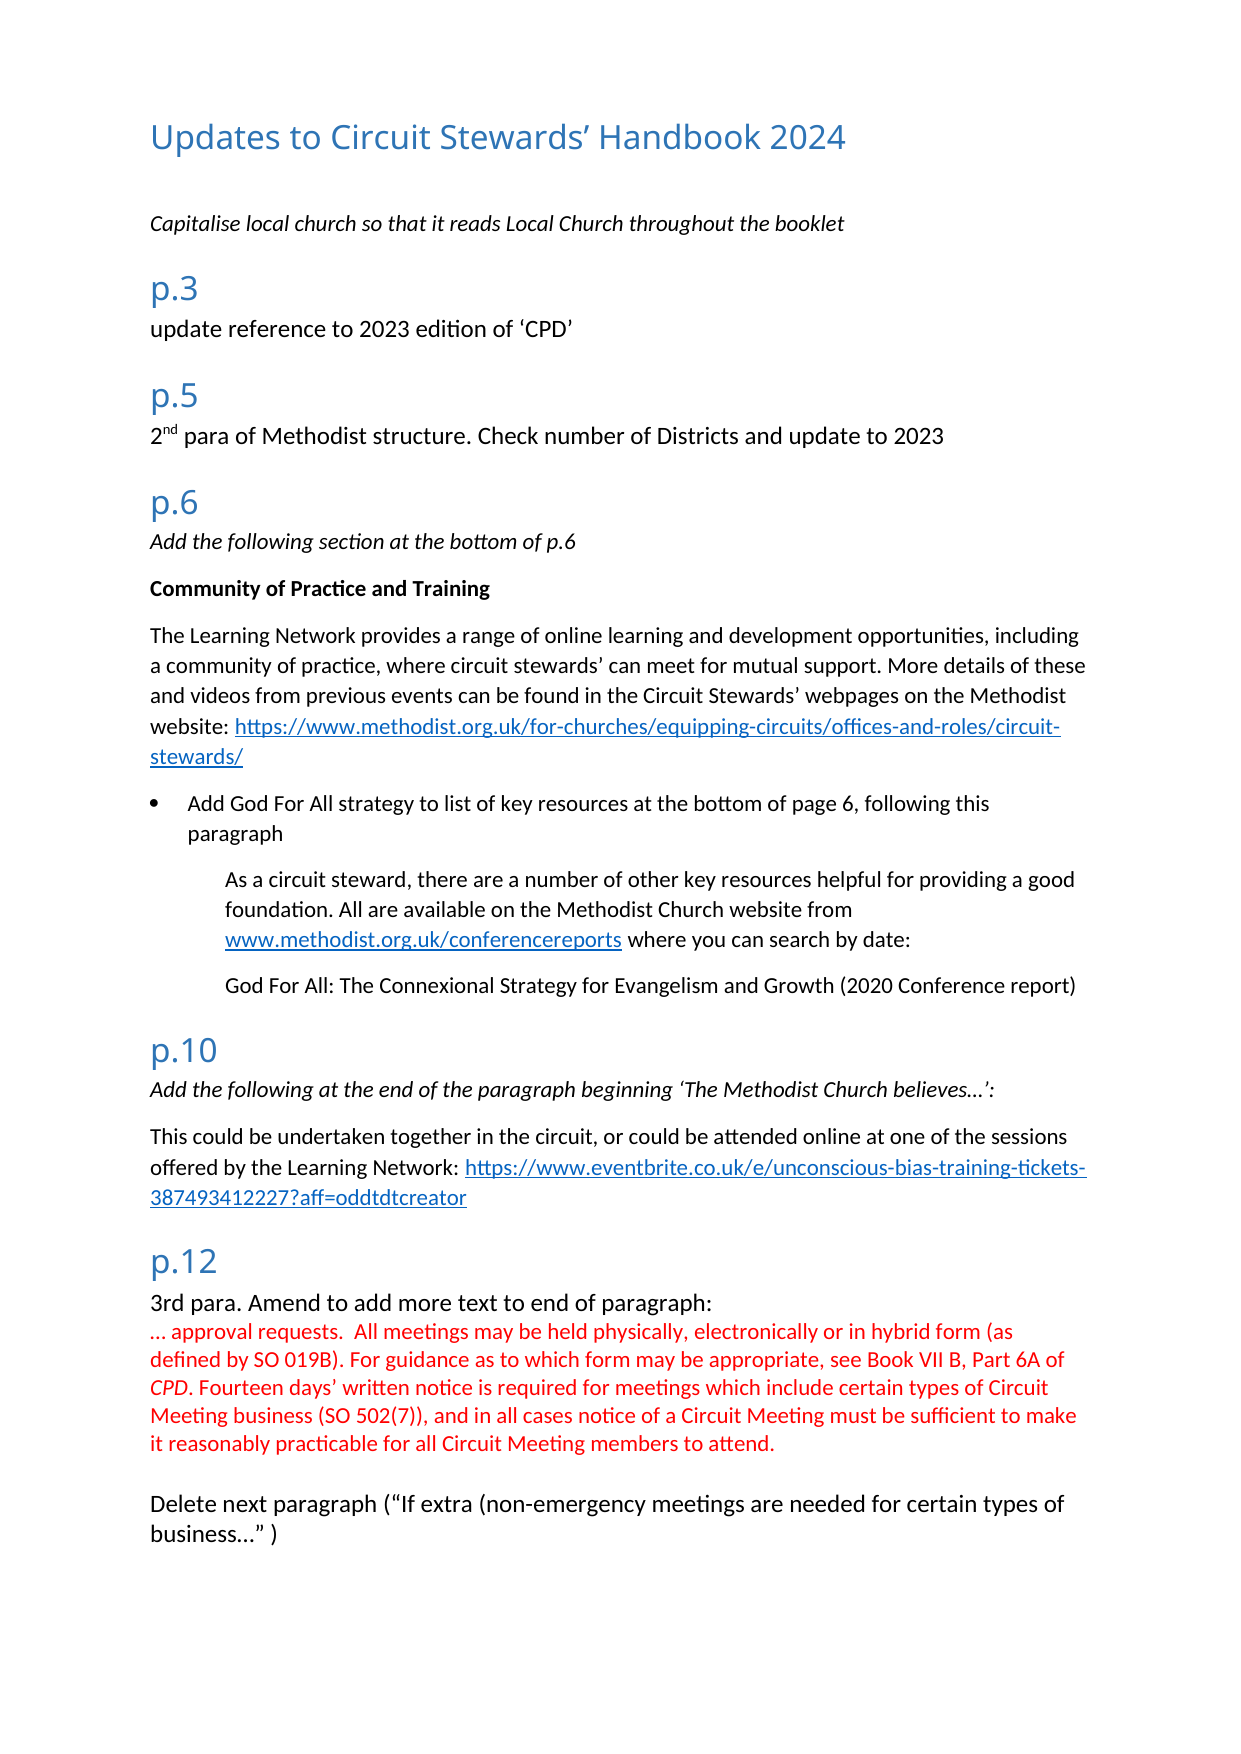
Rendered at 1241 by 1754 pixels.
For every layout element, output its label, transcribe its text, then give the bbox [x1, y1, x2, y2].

text The Learning Network provides a range of online learning and development opportunities, including a community of practice, where circuit stewards’ can meet for mutual support. More details of these and videos from previous events can be found in the Circuit Stewards’ webpages on the Methodist website: https://www.methodist.org.uk/for-churches/equipping-circuits/offices-and-roles/circuit-stewards/ [150, 621, 1090, 770]
text update reference to 2023 edition of ‘CPD’ [150, 314, 1090, 344]
text … approval requests. All meetings may be held physically, electronically or in hybrid form (as defined by SO 019B). For guidance as to which form may be appropriate, see Book VII B, Part 6A of CPD. Fourteen days’ written notice is required for meetings which include certain types of Circuit Meeting business (SO 502(7)), and in all cases notice of a Circuit Meeting must be sufficient to make it reasonably practicable for all Circuit Meeting members to attend. [150, 1317, 1090, 1458]
text Add the following at the end of the paragraph beginning ‘The Methodist Church believes…’: [150, 1076, 1090, 1103]
subtitle Updates to Circuit Stewards’ Handbook 2024 [150, 114, 1090, 159]
text Add the following section at the bottom of p.6 [150, 527, 1090, 555]
subtitle p.6 [150, 478, 1090, 524]
subtitle p.10 [150, 1027, 1090, 1072]
subtitle p.12 [150, 1238, 1090, 1283]
text Capitalise local church so that it reads Local Church throughout the booklet [150, 209, 1090, 237]
text As a circuit steward, there are a number of other key resources helpful for providing a good foundation. All are available on the Methodist Church website from www.methodist.org.uk/conferencereports where you can search by date: [225, 865, 1090, 953]
subtitle p.3 [150, 265, 1090, 310]
text 2nd para of Methodist structure. Check number of Districts and update to 2023 [150, 421, 1090, 451]
text Delete next paragraph (“If extra (non-emergency meetings are needed for certain types of business…” ) [150, 1488, 1090, 1549]
text This could be undertaken together in the circuit, or could be attended online at one of the sessions offered by the Learning Network: https://www.eventbrite.co.uk/e/unconscious-bias-training-tickets-387493412227?aff=oddtdtcreator [150, 1122, 1090, 1211]
text Community of Practice and Training [150, 574, 1090, 602]
text God For All: The Connexional Strategy for Evangelism and Growth (2020 Conference report) [225, 972, 1090, 1000]
list Add God For All strategy to list of key resources at the bottom of page 6, following this paragraph [150, 789, 1090, 847]
text 3rd para. Amend to add more text to end of paragraph: [150, 1287, 1090, 1317]
subtitle p.5 [150, 372, 1090, 417]
